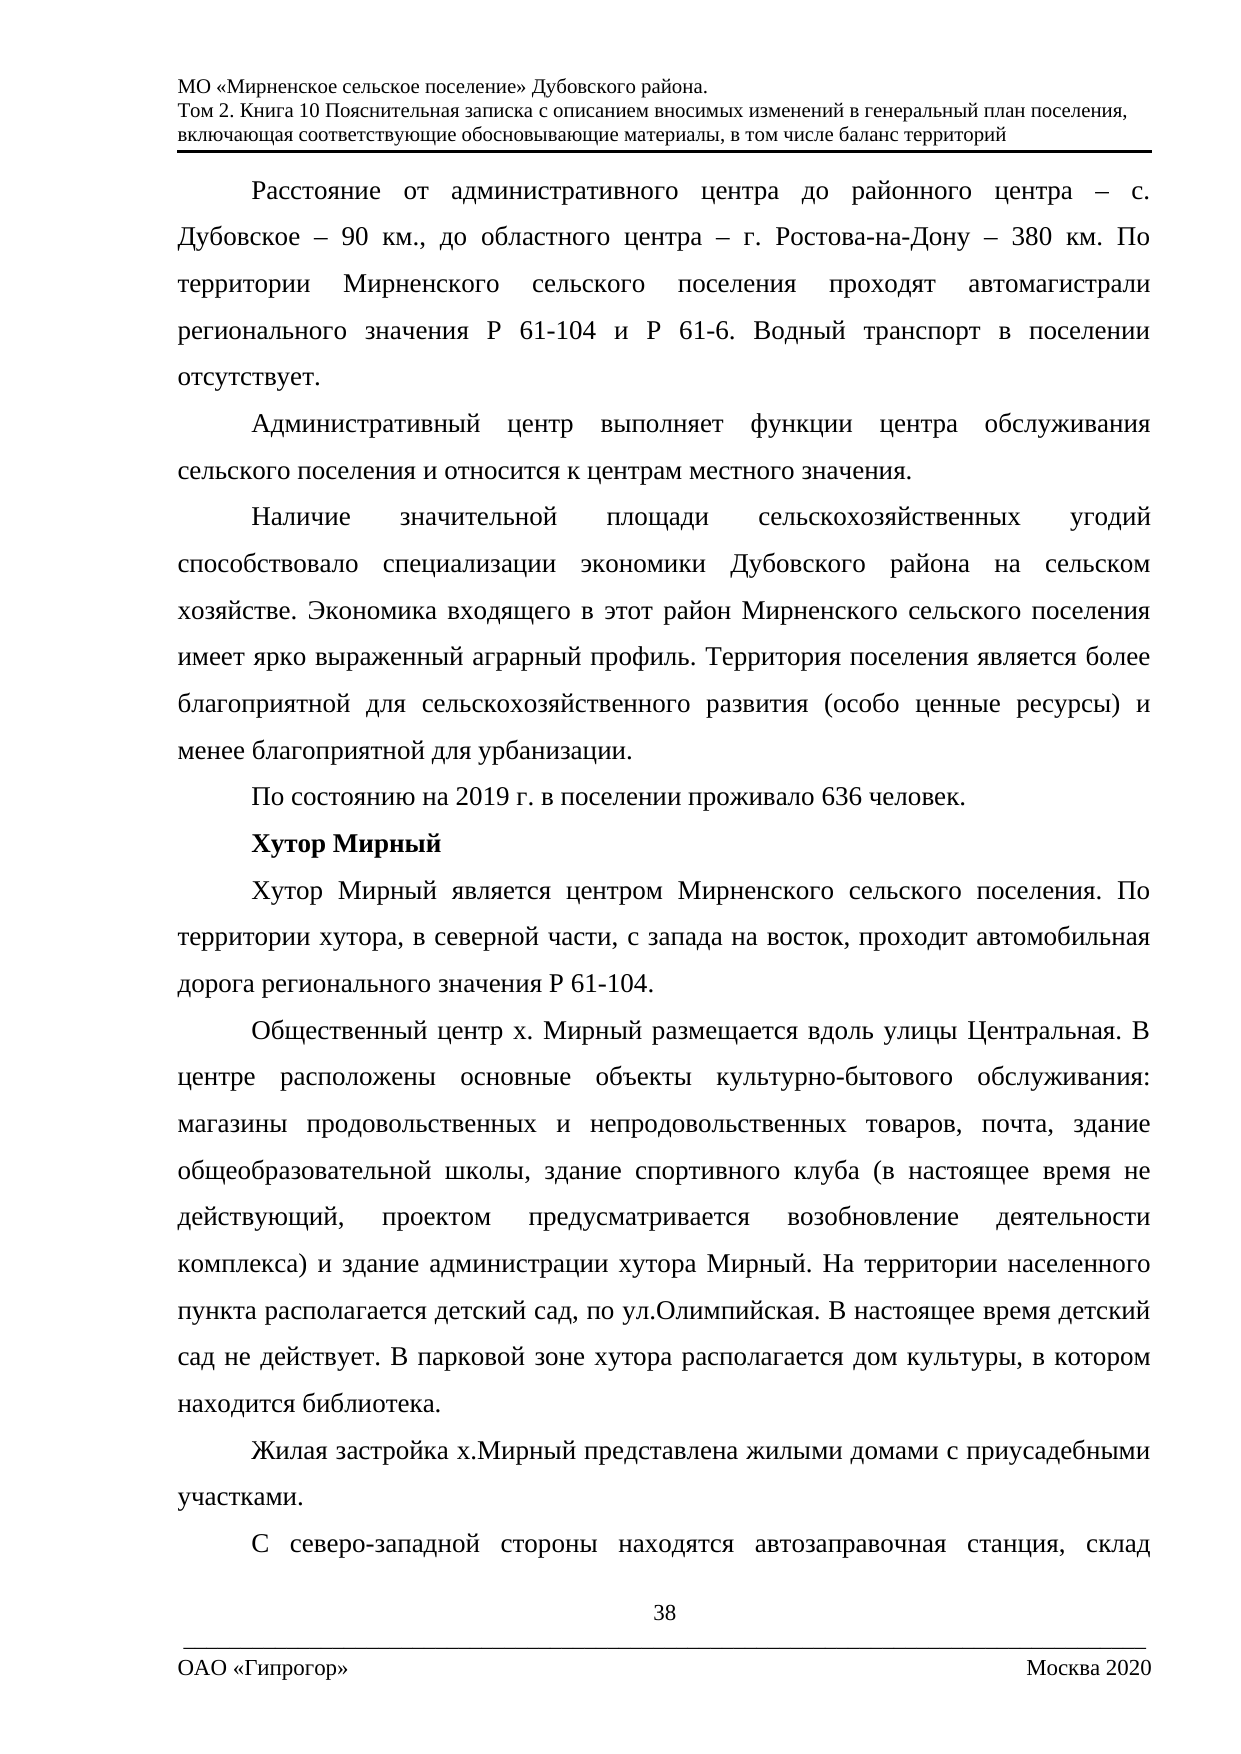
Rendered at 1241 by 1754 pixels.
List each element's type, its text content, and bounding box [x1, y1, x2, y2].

text Расстояние от административного центра до районного центра – с. Дубовское – 90 км., до областного центра – г. Ростова-на-Дону – 380 км. По территории Мирненского сельского поселения проходят автомагистрали регионального значения Р 61-104 и Р 61-6. Водный транспорт в поселении отсутствует. [177, 174, 1152, 392]
text Общественный центр х. Мирный размещается вдоль улицы Центральная. В центре расположены основные объекты культурно-бытового обслуживания: магазины продовольственных и непродовольственных товаров, почта, здание общеобразовательной школы, здание спортивного клуба (в настоящее время не действующий, проектом предусматривается возобновление деятельности комплекса) и здание администрации хутора Мирный. На территории населенного пункта располагается детский сад, по ул.Олимпийская. В настоящее время детский сад не действует. В парковой зоне хутора располагается дом культуры, в котором находится библиотека. [177, 1014, 1152, 1418]
text Административный центр выполняет функции центра обслуживания сельского поселения и относится к центрам местного значения. [177, 407, 1152, 485]
text Хутор Мирный [177, 827, 1152, 858]
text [177, 1527, 1152, 1558]
text Хутор Мирный является центром Мирненского сельского поселения. По территории хутора, в северной части, с запада на восток, проходит автомобильная дорога регионального значения Р 61-104. [177, 874, 1152, 998]
text По состоянию на 2019 г. в поселении проживало 636 человек. [177, 781, 1152, 812]
text Жилая застройка х.Мирный представлена жилыми домами с приусадебными участками. [177, 1434, 1152, 1512]
text Наличие значительной площади сельскохозяйственных угодий способствовало специализации экономики Дубовского района на сельском хозяйстве. Экономика входящего в этот район Мирненского сельского поселения имеет ярко выраженный аграрный профиль. Территория поселения является более благоприятной для сельскохозяйственного развития (особо ценные ресурсы) и менее благоприятной для урбанизации. [177, 501, 1152, 765]
